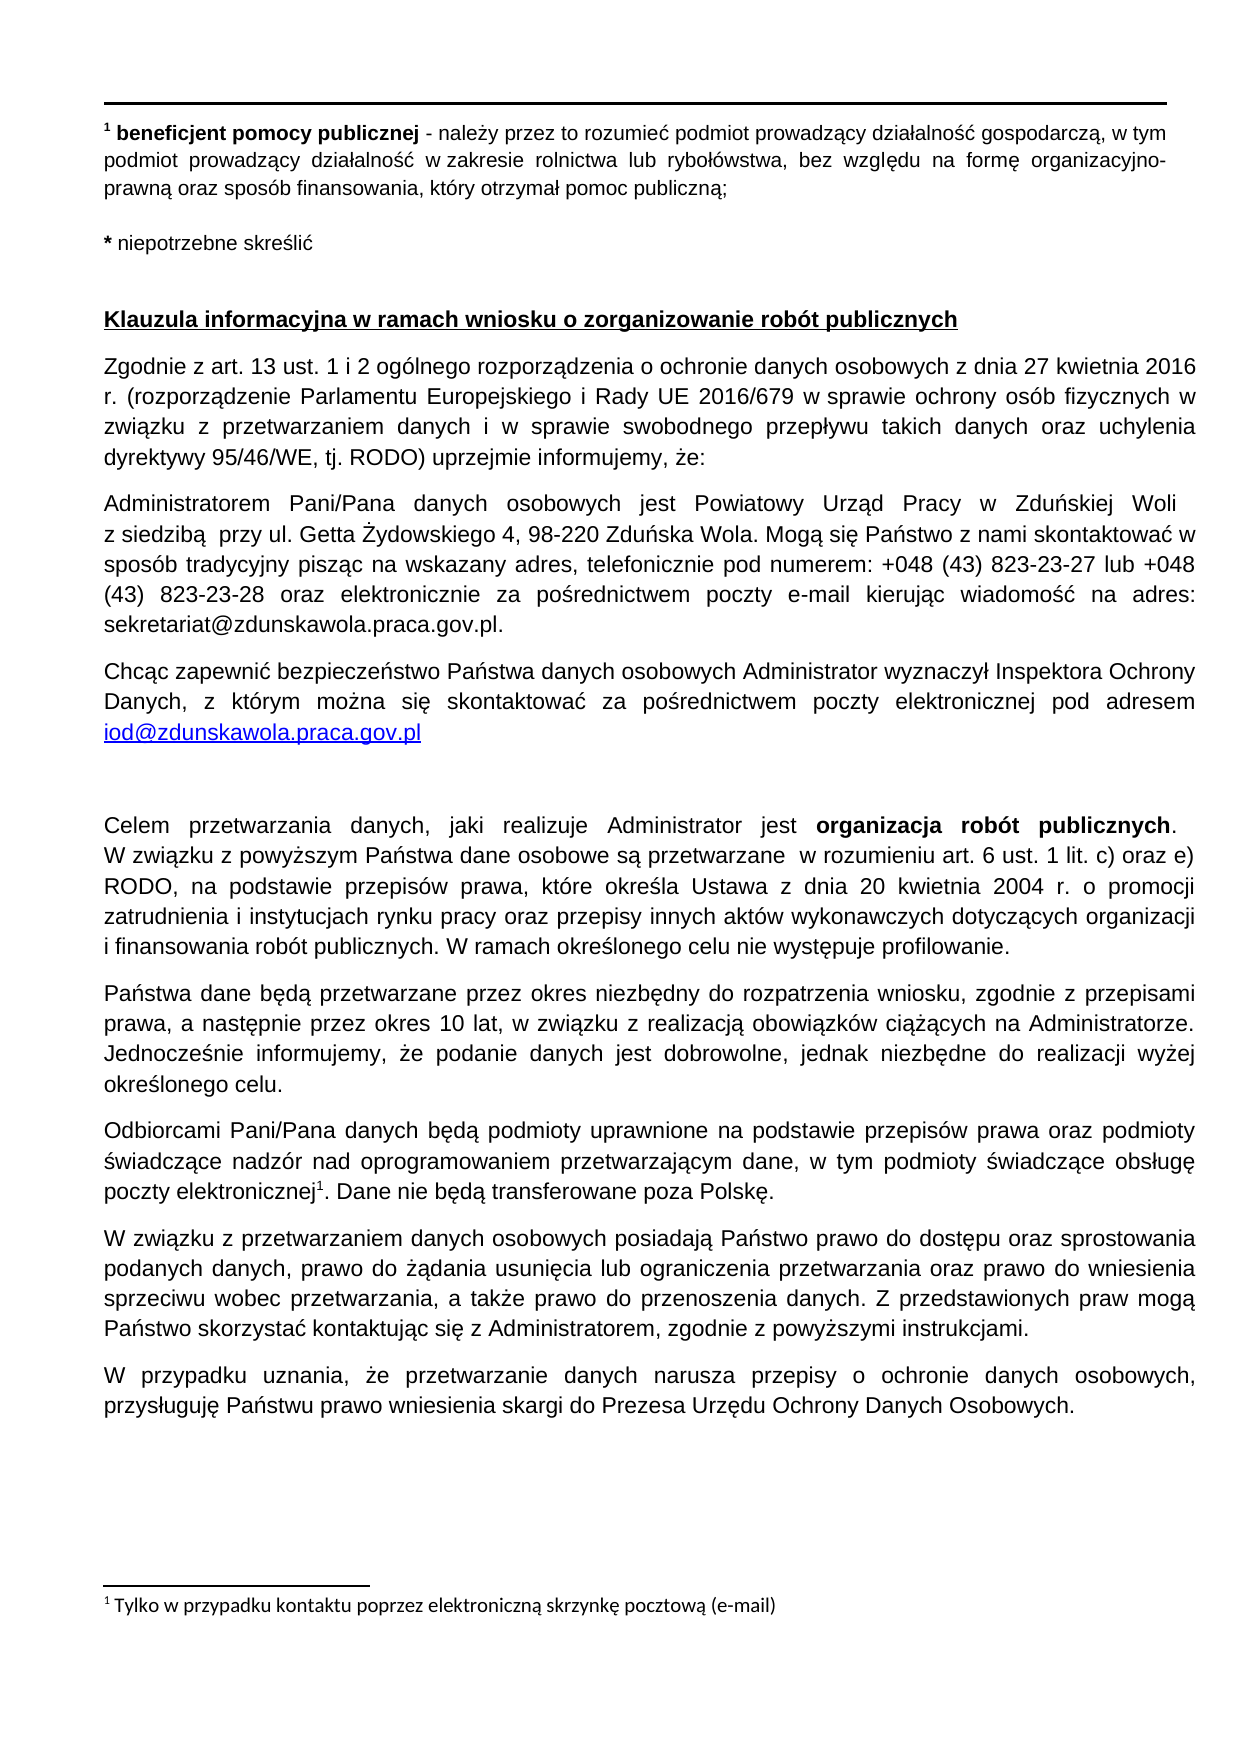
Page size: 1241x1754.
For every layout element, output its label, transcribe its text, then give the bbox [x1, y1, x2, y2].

text Państwa dane będą przetwarzane przez okres niezbędny do rozpatrzenia wniosku, zgodnie z przepisami prawa, a następnie przez okres 10 lat, w związku z realizacją obowiązków ciążących na Administratorze. Jednocześnie informujemy, że podanie danych jest dobrowolne, jednak niezbędne do realizacji wyżej określonego celu. [103, 980, 1196, 1097]
text Odbiorcami Pani/Pana danych będą podmioty uprawnione na podstawie przepisów prawa oraz podmioty świadczące nadzór nad oprogramowaniem przetwarzającym dane, w tym podmioty świadczące obsługę poczty elektronicznej. Dane nie będą transferowane poza Polskę. [103, 1117, 1196, 1204]
text Klauzula informacyjna w ramach wniosku o zorganizowanie robót publicznych [103, 306, 1196, 332]
text Chcąc zapewnić bezpieczeństwo Państwa danych osobowych Administrator wyznaczył Inspektora Ochrony Danych, z którym można się skontaktować za pośrednictwem poczty elektronicznej pod adresem iod@zdunskawola.praca.gov.pl [103, 658, 1196, 745]
text Administratorem Pani/Pana danych osobowych jest Powiatowy Urząd Pracy w Zduńskiej Woli z siedzibą przy ul. Getta Żydowskiego 4, 98-220 Zduńska Wola. Mogą się Państwo z nami skontaktować w sposób tradycyjny pisząc na wskazany adres, telefonicznie pod numerem: +048 (43) 823-23-27 lub +048 (43) 823-23-28 oraz elektronicznie za pośrednictwem poczty e-mail kierując wiadomość na adres: sekretariat@zdunskawola.praca.gov.pl. [103, 490, 1196, 637]
text W przypadku uznania, że przetwarzanie danych narusza przepisy o ochronie danych osobowych, przysługuję Państwu prawo wniesienia skargi do Prezesa Urzędu Ochrony Danych Osobowych. [103, 1362, 1196, 1451]
text * niepotrzebne skreślić [103, 230, 1167, 254]
text Celem przetwarzania danych, jaki realizuje Administrator jest organizacja robót publicznych. W związku z powyższym Państwa dane osobowe są przetwarzane w rozumieniu art. 6 ust. 1 lit. c) oraz e) RODO, na podstawie przepisów prawa, które określa Ustawa z dnia 20 kwietnia 2004 r. o promocji zatrudnienia i instytucjach rynku pracy oraz przepisy innych aktów wykonawczych dotyczących organizacji i finansowania robót publicznych. W ramach określonego celu nie występuje profilowanie. [103, 812, 1196, 959]
text 1 beneficjent pomocy publicznej - należy przez to rozumieć podmiot prowadzący działalność gospodarczą, w tym podmiot prowadzący działalność w zakresie rolnictwa lub rybołówstwa, bez względu na formę organizacyjno-prawną oraz sposób finansowania, który otrzymał pomoc publiczną; [103, 120, 1167, 199]
text Zgodnie z art. 13 ust. 1 i 2 ogólnego rozporządzenia o ochronie danych osobowych z dnia 27 kwietnia 2016 r. (rozporządzenie Parlamentu Europejskiego i Rady UE 2016/679 w sprawie ochrony osób fizycznych w związku z przetwarzaniem danych i w sprawie swobodnego przepływu takich danych oraz uchylenia dyrektywy 95/46/WE, tj. RODO) uprzejmie informujemy, że: [103, 353, 1196, 470]
text W związku z przetwarzaniem danych osobowych posiadają Państwo prawo do dostępu oraz sprostowania podanych danych, prawo do żądania usunięcia lub ograniczenia przetwarzania oraz prawo do wniesienia sprzeciwu wobec przetwarzania, a także prawo do przenoszenia danych. Z przedstawionych praw mogą Państwo skorzystać kontaktując się z Administratorem, zgodnie z powyższymi instrukcjami. [103, 1225, 1196, 1342]
